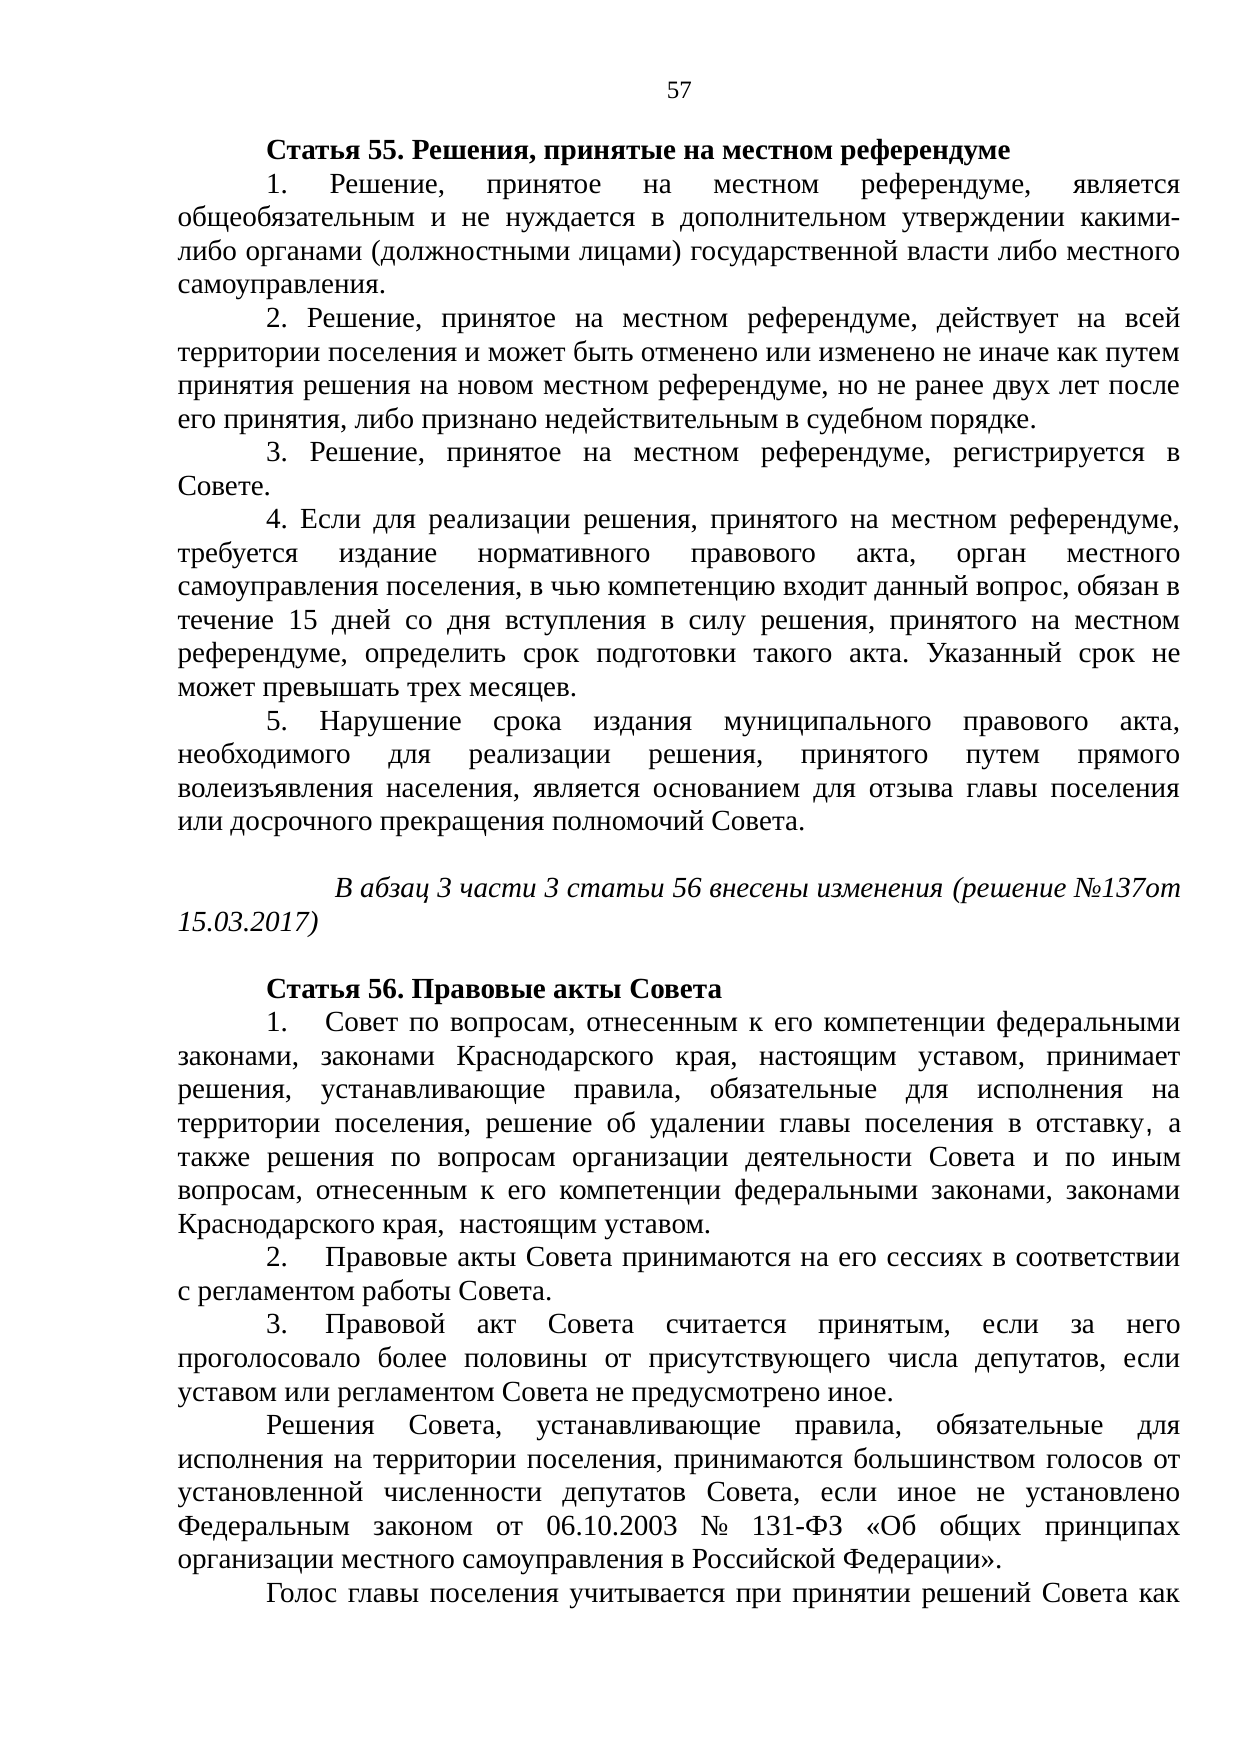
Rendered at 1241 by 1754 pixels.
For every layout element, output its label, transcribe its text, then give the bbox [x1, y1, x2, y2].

subtitle Статья 56. Правовые акты Совета [266, 971, 1181, 1004]
subtitle Статья 55. Решения, принятые на местном референдуме [177, 132, 1181, 166]
list Правовой акт Совета считается принятым, если за него проголосовало более половины от присутствующего числа депутатов, если уставом или регламентом Совета не предусмотрено иное. [177, 1307, 1181, 1407]
text 4. Если для реализации решения, принятого на местном референдуме, требуется издание нормативного правового акта, орган местного самоуправления поселения, в чью компетенцию входит данный вопрос, обязан в течение 15 дней со дня вступления в силу решения, принятого на местном референдуме, определить срок подготовки такого акта. Указанный срок не может превышать трех месяцев. [177, 501, 1181, 703]
text 5. Нарушение срока издания муниципального правового акта, необходимого для реализации решения, принятого путем прямого волеизъявления населения, является основанием для отзыва главы поселения или досрочного прекращения полномочий Совета. [177, 703, 1181, 837]
text 2. Решение, принятое на местном референдуме, действует на всей территории поселения и может быть отменено или изменено не иначе как путем принятия решения на новом местном референдуме, но не ранее двух лет после его принятия, либо признано недействительным в судебном порядке. [177, 300, 1181, 434]
text 1. Решение, принятое на местном референдуме, является общеобязательным и не нуждается в дополнительном утверждении какими-либо органами (должностными лицами) государственной власти либо местного самоуправления. [177, 166, 1181, 300]
text Решения Совета, устанавливающие правила, обязательные для исполнения на территории поселения, принимаются большинством голосов от установленной численности депутатов Совета, если иное не установлено Федеральным законом от 06.10.2003 № 131-ФЗ «Об общих принципах организации местного самоуправления в Российской Федерации». [177, 1407, 1181, 1575]
text В абзац 3 части 3 статьи 56 внесены изменения (решение №137от 15.03.2017) [177, 870, 1181, 937]
list Совет по вопросам, отнесенным к его компетенции федеральными законами, законами Краснодарского края, настоящим уставом, принимает решения, устанавливающие правила, обязательные для исполнения на территории поселения, решение об удалении главы поселения в отставку, а также решения по вопросам организации деятельности Совета и по иным вопросам, отнесенным к его компетенции федеральными законами, законами Краснодарского края, настоящим уставом. [177, 1004, 1181, 1239]
list Правовые акты Совета принимаются на его сессиях в соответствии с регламентом работы Совета. [177, 1239, 1181, 1307]
text 3. Решение, принятое на местном референдуме, регистрируется в Совете. [177, 434, 1181, 501]
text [177, 1575, 1181, 1608]
